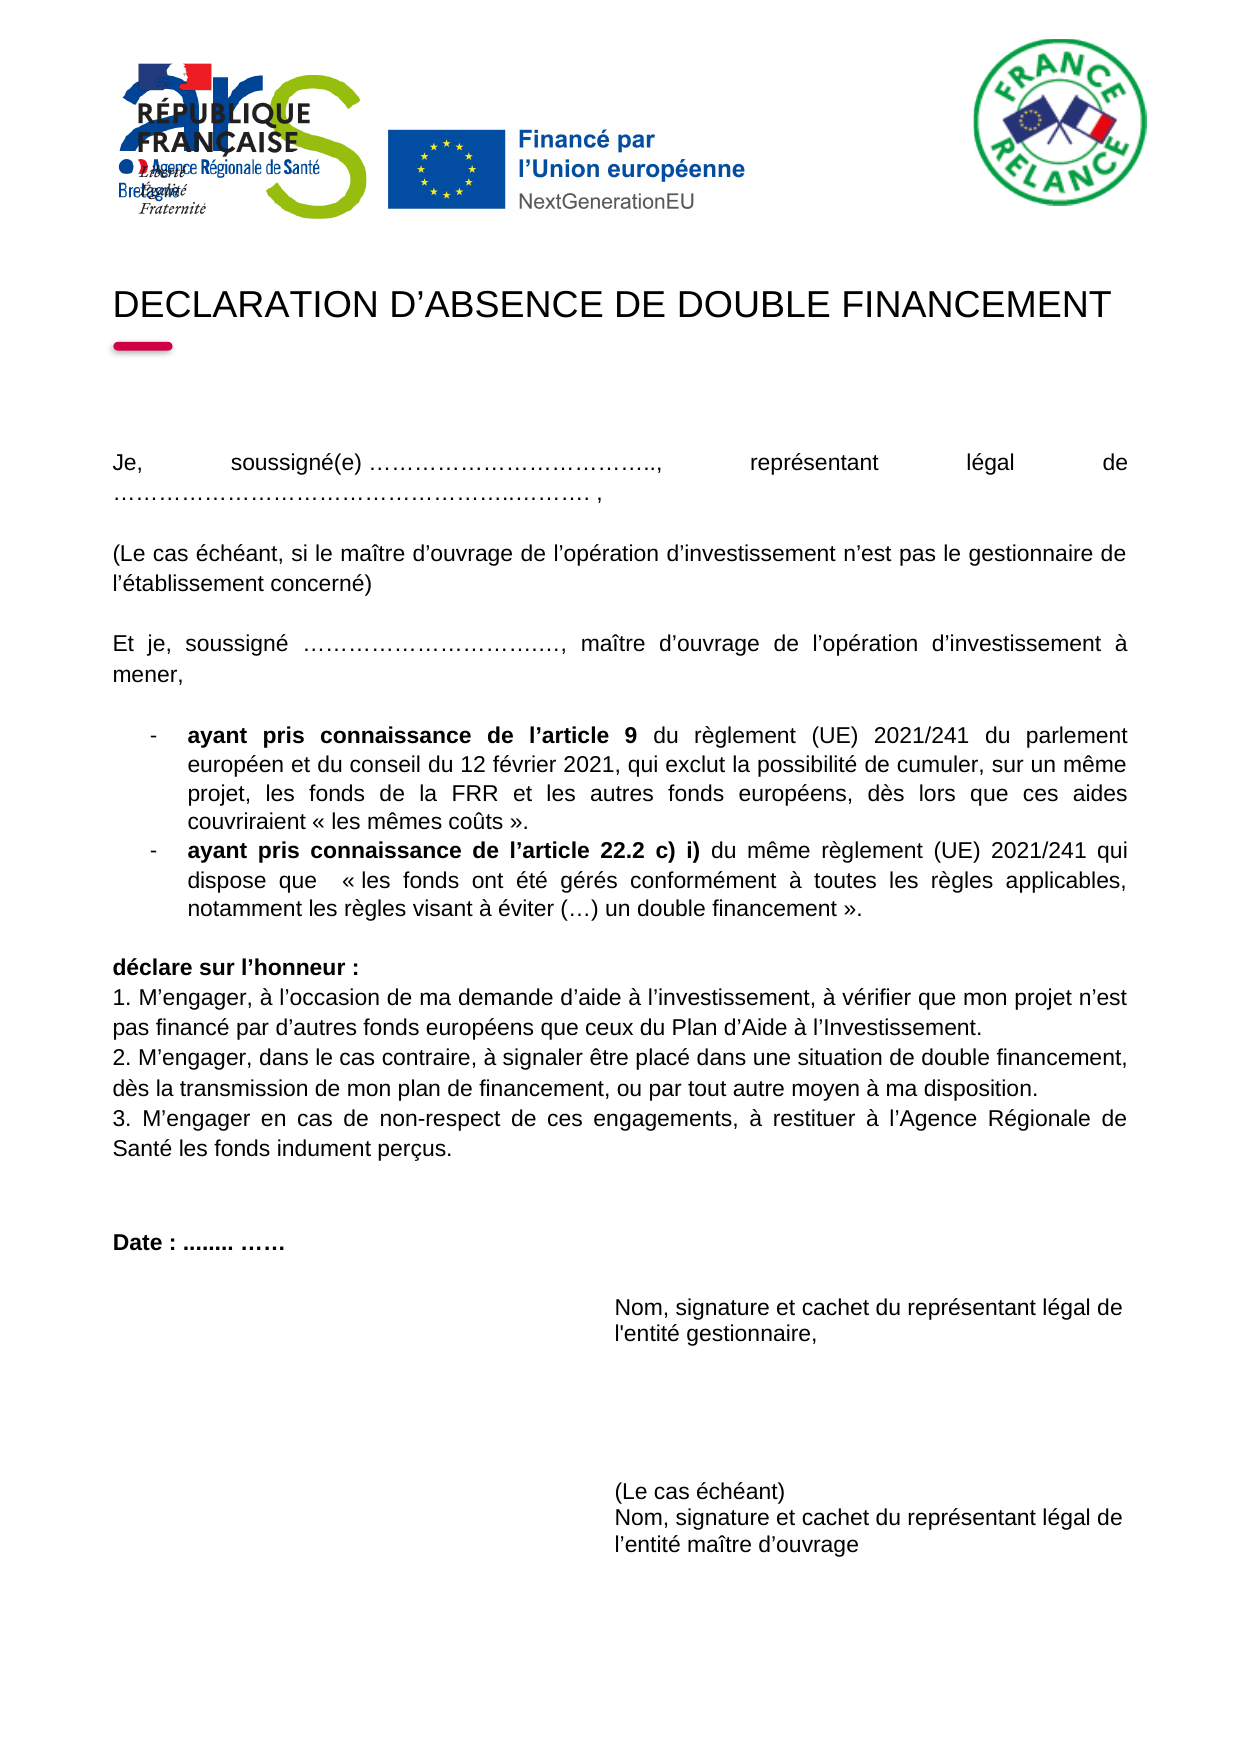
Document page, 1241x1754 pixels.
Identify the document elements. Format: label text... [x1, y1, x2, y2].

text Je, soussigné(e) ……………………………….., représentant légal de ……………………………………………..………. , [112, 449, 1128, 506]
text déclare sur l’honneur : [112, 954, 1128, 980]
text Nom, signature et cachet du représentant légal de l'entité gestionnaire, [614, 1293, 1128, 1346]
list ayant pris connaissance de l’article 9 du règlement (UE) 2021/241 du parlement européen et du conseil du 12 février 2021, qui exclut la possibilité de cumuler, sur un même projet, les fonds de la FRR et les autres fonds européens, dès lors que ces aides couvriraient « les mêmes coûts ». [150, 721, 1128, 834]
list ayant pris connaissance de l’article 22.2 c) i) du même règlement (UE) 2021/241 qui dispose que « les fonds ont été gérés conformément à toutes les règles applicables, notamment les règles visant à éviter (…) un double financement ». [150, 836, 1128, 921]
picture [155, 77, 164, 83]
picture [973, 39, 1147, 206]
text 3. M’engager en cas de non-respect de ces engagements, à restituer à l’Agence Régionale de Santé les fonds indument perçus. [112, 1105, 1128, 1161]
text 2. M’engager, dans le cas contraire, à signaler être placé dans une situation de double financement, dès la transmission de mon plan de financement, ou par tout autre moyen à ma disposition. [112, 1044, 1128, 1101]
text (Le cas échéant) [614, 1478, 1128, 1504]
text 1. M’engager, à l’occasion de ma demande d’aide à l’investissement, à vérifier que mon projet n’est pas financé par d’autres fonds européens que ceux du Plan d’Aide à l’Investissement. [112, 984, 1128, 1040]
text (Le cas échéant, si le maître d’ouvrage de l’opération d’investissement n’est pas le gestionnaire de l’établissement concerné) [112, 540, 1128, 596]
text DECLARATION D’ABSENCE DE DOUBLE FINANCEMENT [112, 283, 1128, 326]
text Nom, signature et cachet du représentant légal de l’entité maître d’ouvrage [614, 1504, 1128, 1557]
text Et je, soussigné ………………………….…, maître d’ouvrage de l’opération d’investissement à mener, [112, 630, 1128, 687]
subtitle Date : ........ …… [113, 1229, 1128, 1255]
picture [379, 117, 780, 219]
picture [118, 75, 367, 219]
